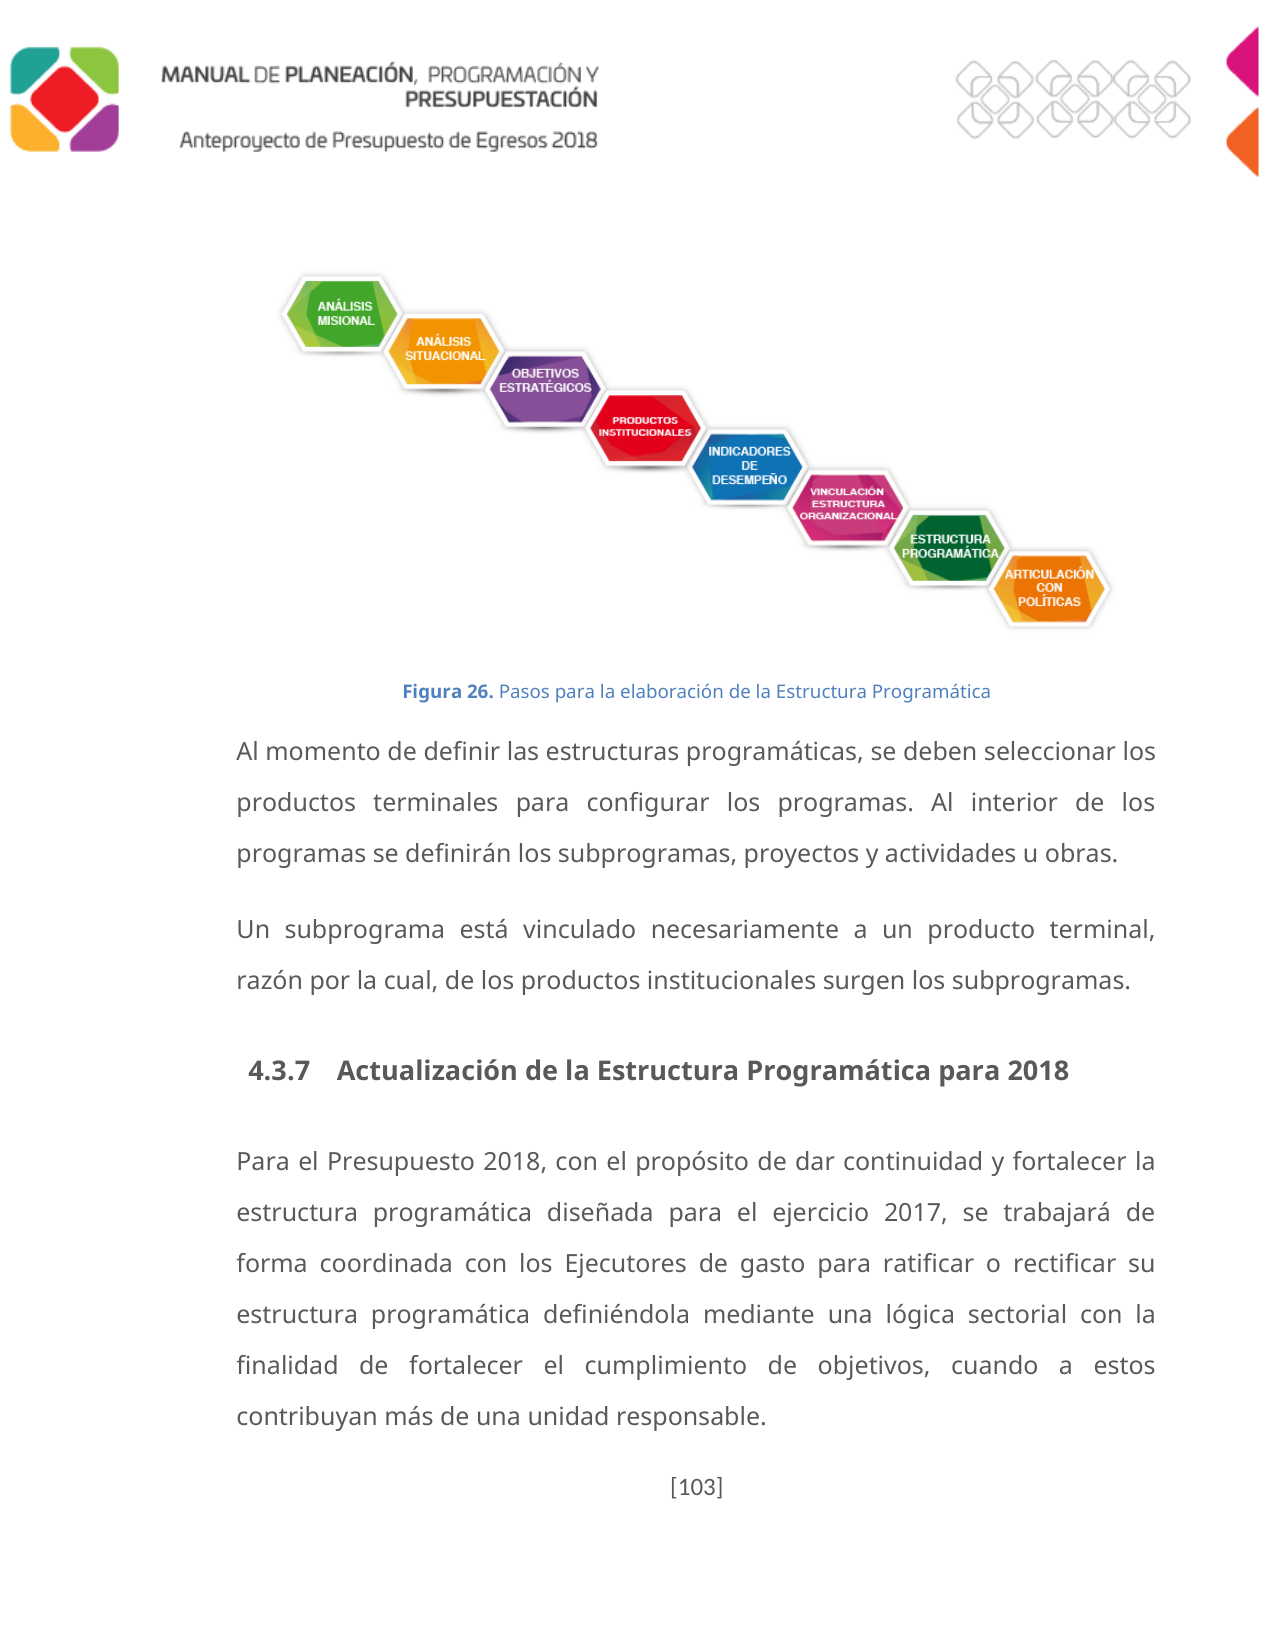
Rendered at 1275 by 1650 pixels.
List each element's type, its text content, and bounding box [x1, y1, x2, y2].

text Figura 26. Pasos para la elaboración de la Estructura Programática [236, 679, 1157, 704]
text Para el Presupuesto 2018, con el propósito de dar continuidad y fortalecer la estructura programática diseñada para el ejercicio 2017, se trabajará de forma coordinada con los Ejecutores de gasto para ratificar o rectificar su estructura programática definiéndola mediante una lógica sectorial con la finalidad de fortalecer el cumplimiento de objetivos, cuando a estos contribuyan más de una unidad responsable. [236, 1144, 1157, 1433]
text Al momento de definir las estructuras programáticas, se deben seleccionar los productos terminales para configurar los programas. Al interior de los programas se definirán los subprogramas, proyectos y actividades u obras. [236, 733, 1157, 869]
subtitle Actualización de la Estructura Programática para 2018 [248, 1051, 1157, 1088]
picture [1, 14, 1265, 193]
text Un subprograma está vinculado necesariamente a un producto terminal, razón por la cual, de los productos institucionales surgen los subprogramas. [236, 911, 1157, 997]
picture [273, 247, 1120, 650]
